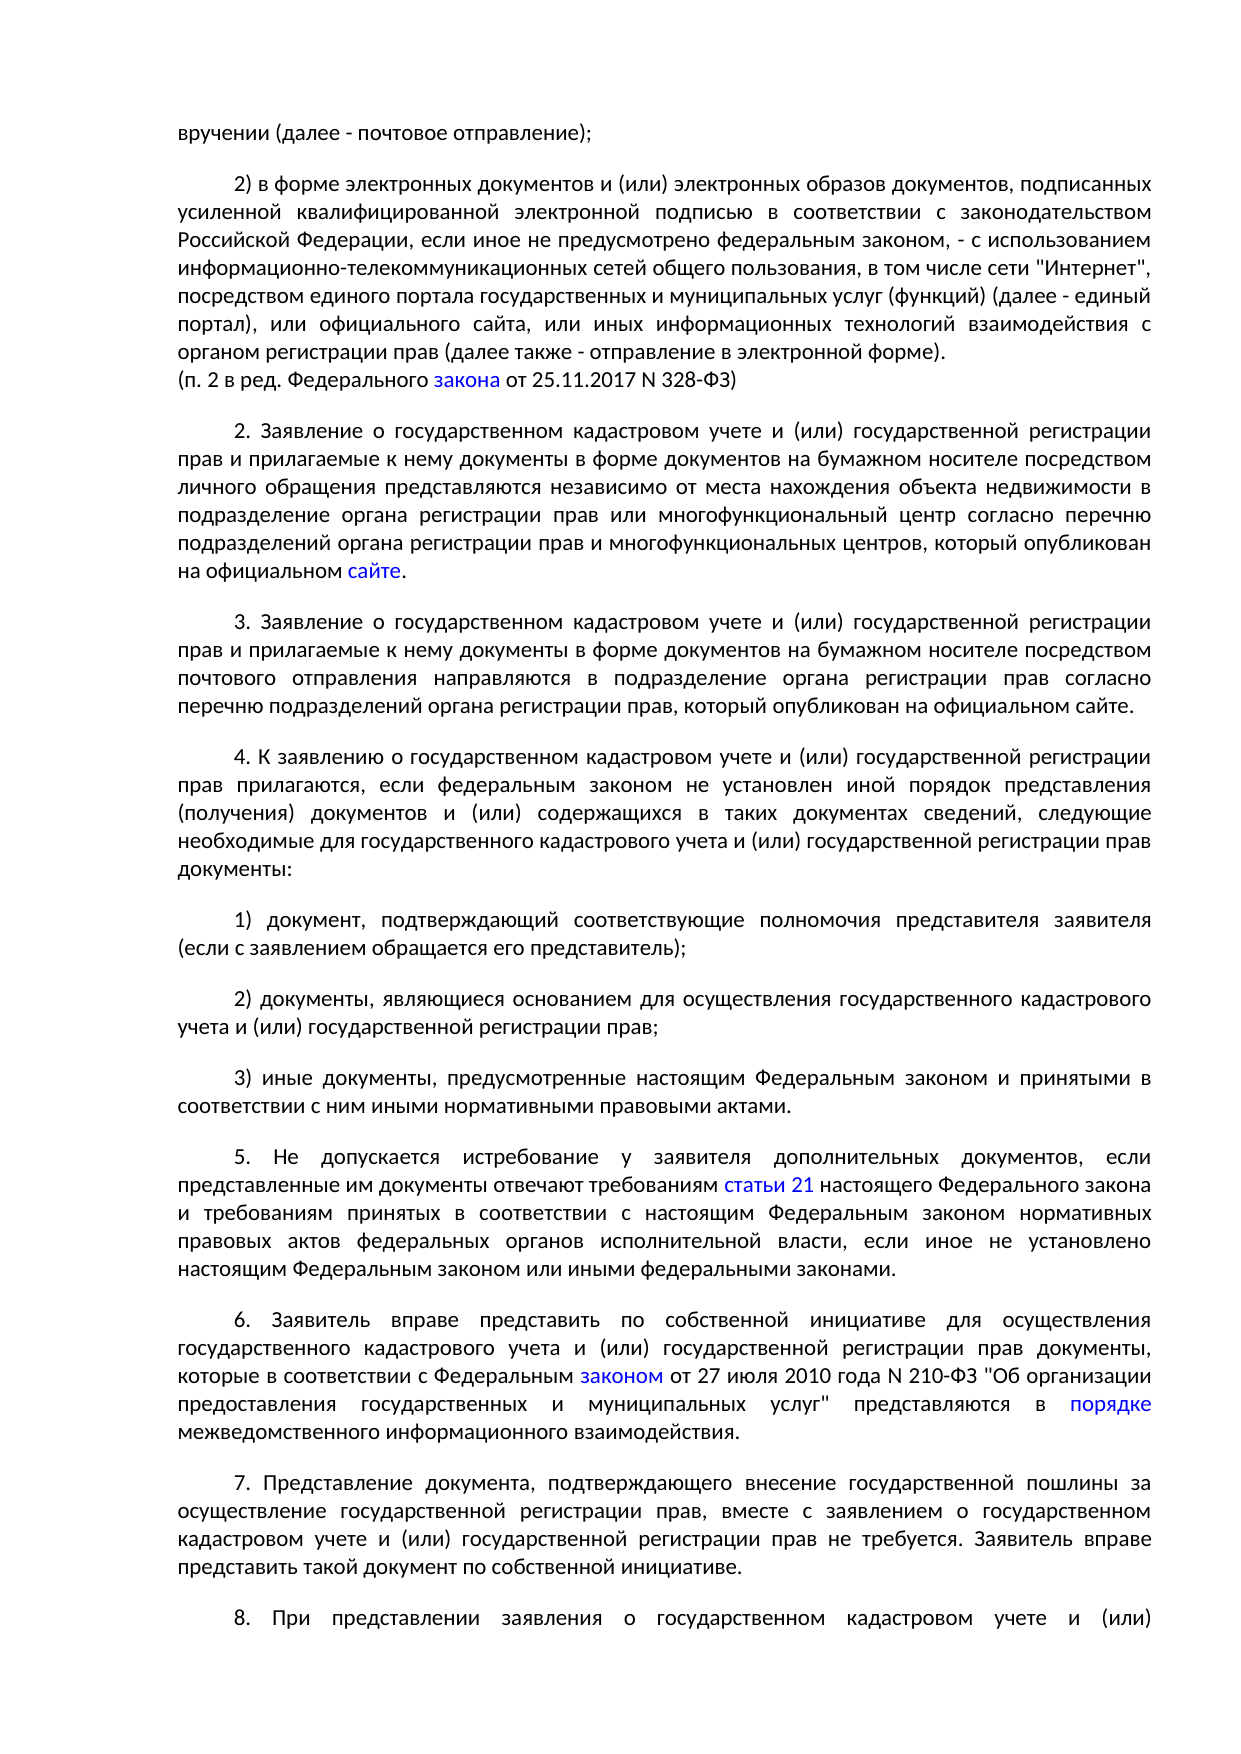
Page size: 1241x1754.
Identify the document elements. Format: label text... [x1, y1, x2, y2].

text 4. К заявлению о государственном кадастровом учете и (или) государственной регистрации прав прилагаются, если федеральным законом не установлен иной порядок представления (получения) документов и (или) содержащихся в таких документах сведений, следующие необходимые для государственного кадастрового учета и (или) государственной регистрации прав документы: [177, 742, 1152, 882]
text 2) документы, являющиеся основанием для осуществления государственного кадастрового учета и (или) государственной регистрации прав; [177, 984, 1152, 1040]
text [177, 1603, 1152, 1631]
text 2) в форме электронных документов и (или) электронных образов документов, подписанных усиленной квалифицированной электронной подписью в соответствии с законодательством Российской Федерации, если иное не предусмотрено федеральным законом, - с использованием информационно-телекоммуникационных сетей общего пользования, в том числе сети "Интернет", посредством единого портала государственных и муниципальных услуг (функций) (далее - единый портал), или официального сайта, или иных информационных технологий взаимодействия с органом регистрации прав (далее также - отправление в электронной форме). [177, 169, 1152, 365]
text 2. Заявление о государственном кадастровом учете и (или) государственной регистрации прав и прилагаемые к нему документы в форме документов на бумажном носителе посредством личного обращения представляются независимо от места нахождения объекта недвижимости в подразделение органа регистрации прав или многофункциональный центр согласно перечню подразделений органа регистрации прав и многофункциональных центров, который опубликован на официальном сайте. [177, 416, 1152, 584]
text 7. Представление документа, подтверждающего внесение государственной пошлины за осуществление государственной регистрации прав, вместе с заявлением о государственном кадастровом учете и (или) государственной регистрации прав не требуется. Заявитель вправе представить такой документ по собственной инициативе. [177, 1468, 1152, 1580]
text 5. Не допускается истребование у заявителя дополнительных документов, если представленные им документы отвечают требованиям статьи 21 настоящего Федерального закона и требованиям принятых в соответствии с настоящим Федеральным законом нормативных правовых актов федеральных органов исполнительной власти, если иное не установлено настоящим Федеральным законом или иными федеральными законами. [177, 1142, 1152, 1282]
text 6. Заявитель вправе представить по собственной инициативе для осуществления государственного кадастрового учета и (или) государственной регистрации прав документы, которые в соответствии с Федеральным законом от 27 июля 2010 года N 210-ФЗ "Об организации предоставления государственных и муниципальных услуг" представляются в порядке межведомственного информационного взаимодействия. [177, 1305, 1152, 1445]
text 3. Заявление о государственном кадастровом учете и (или) государственной регистрации прав и прилагаемые к нему документы в форме документов на бумажном носителе посредством почтового отправления направляются в подразделение органа регистрации прав согласно перечню подразделений органа регистрации прав, который опубликован на официальном сайте. [177, 607, 1152, 719]
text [177, 118, 1152, 146]
text 3) иные документы, предусмотренные настоящим Федеральным законом и принятыми в соответствии с ним иными нормативными правовыми актами. [177, 1063, 1152, 1119]
text 1) документ, подтверждающий соответствующие полномочия представителя заявителя (если с заявлением обращается его представитель); [177, 905, 1152, 961]
text (п. 2 в ред. Федерального закона от 25.11.2017 N 328-ФЗ) [177, 365, 1152, 393]
